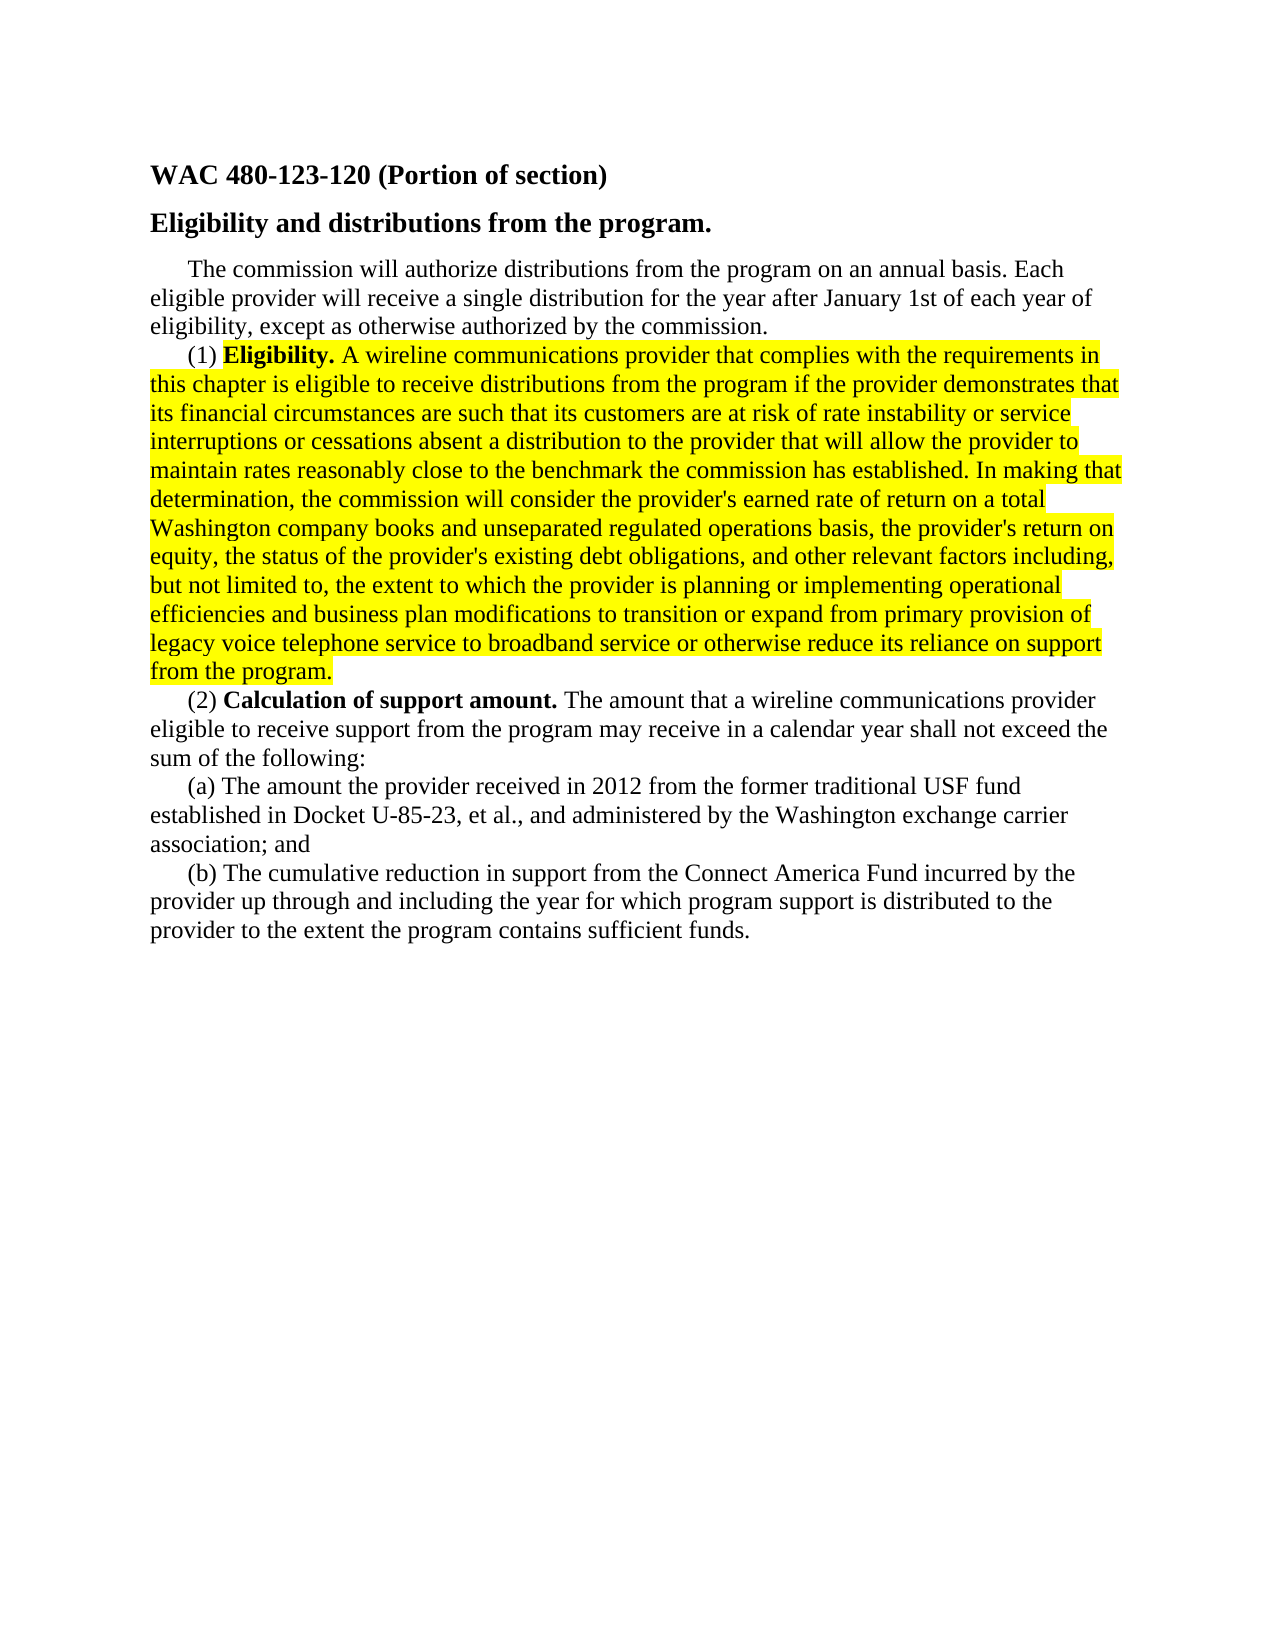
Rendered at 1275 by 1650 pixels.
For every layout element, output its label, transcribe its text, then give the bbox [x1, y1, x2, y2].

text WAC 480-123-120 (Portion of section) [150, 158, 1125, 190]
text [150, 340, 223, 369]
text (1) Eligibility. A wireline communications provider that complies with the requirements in this chapter is eligible to receive distributions from the program if the provider demonstrates that its financial circumstances are such that its customers are at risk of rate instability or service interruptions or cessations absent a distribution to the provider that will allow the provider to maintain rates reasonably close to the benchmark the commission has established. In making that determination, the commission will consider the provider's earned rate of return on a total Washington company books and unseparated regulated operations basis, the provider's return on equity, the status of the provider's existing debt obligations, and other relevant factors including, but not limited to, the extent to which the provider is planning or implementing operational efficiencies and business plan modifications to transition or expand from primary provision of legacy voice telephone service to broadband service or otherwise reduce its reliance on support from the program. [333, 340, 1125, 685]
text The commission will authorize distributions from the program on an annual basis. Each eligible provider will receive a single distribution for the year after January 1st of each year of eligibility, except as otherwise authorized by the commission. [150, 254, 1125, 340]
text (a) The amount the provider received in 2012 from the former traditional USF fund established in Docket U-85-23, et al., and administered by the Washington exchange carrier association; and [150, 771, 1125, 858]
text (b) The cumulative reduction in support from the Connect America Fund incurred by the provider up through and including the year for which program support is distributed to the provider to the extent the program contains sufficient funds. [150, 858, 1125, 944]
text Eligibility and distributions from the program. [150, 206, 1125, 238]
text (2) Calculation of support amount. The amount that a wireline communications provider eligible to receive support from the program may receive in a calendar year shall not exceed the sum of the following: [150, 685, 1125, 771]
